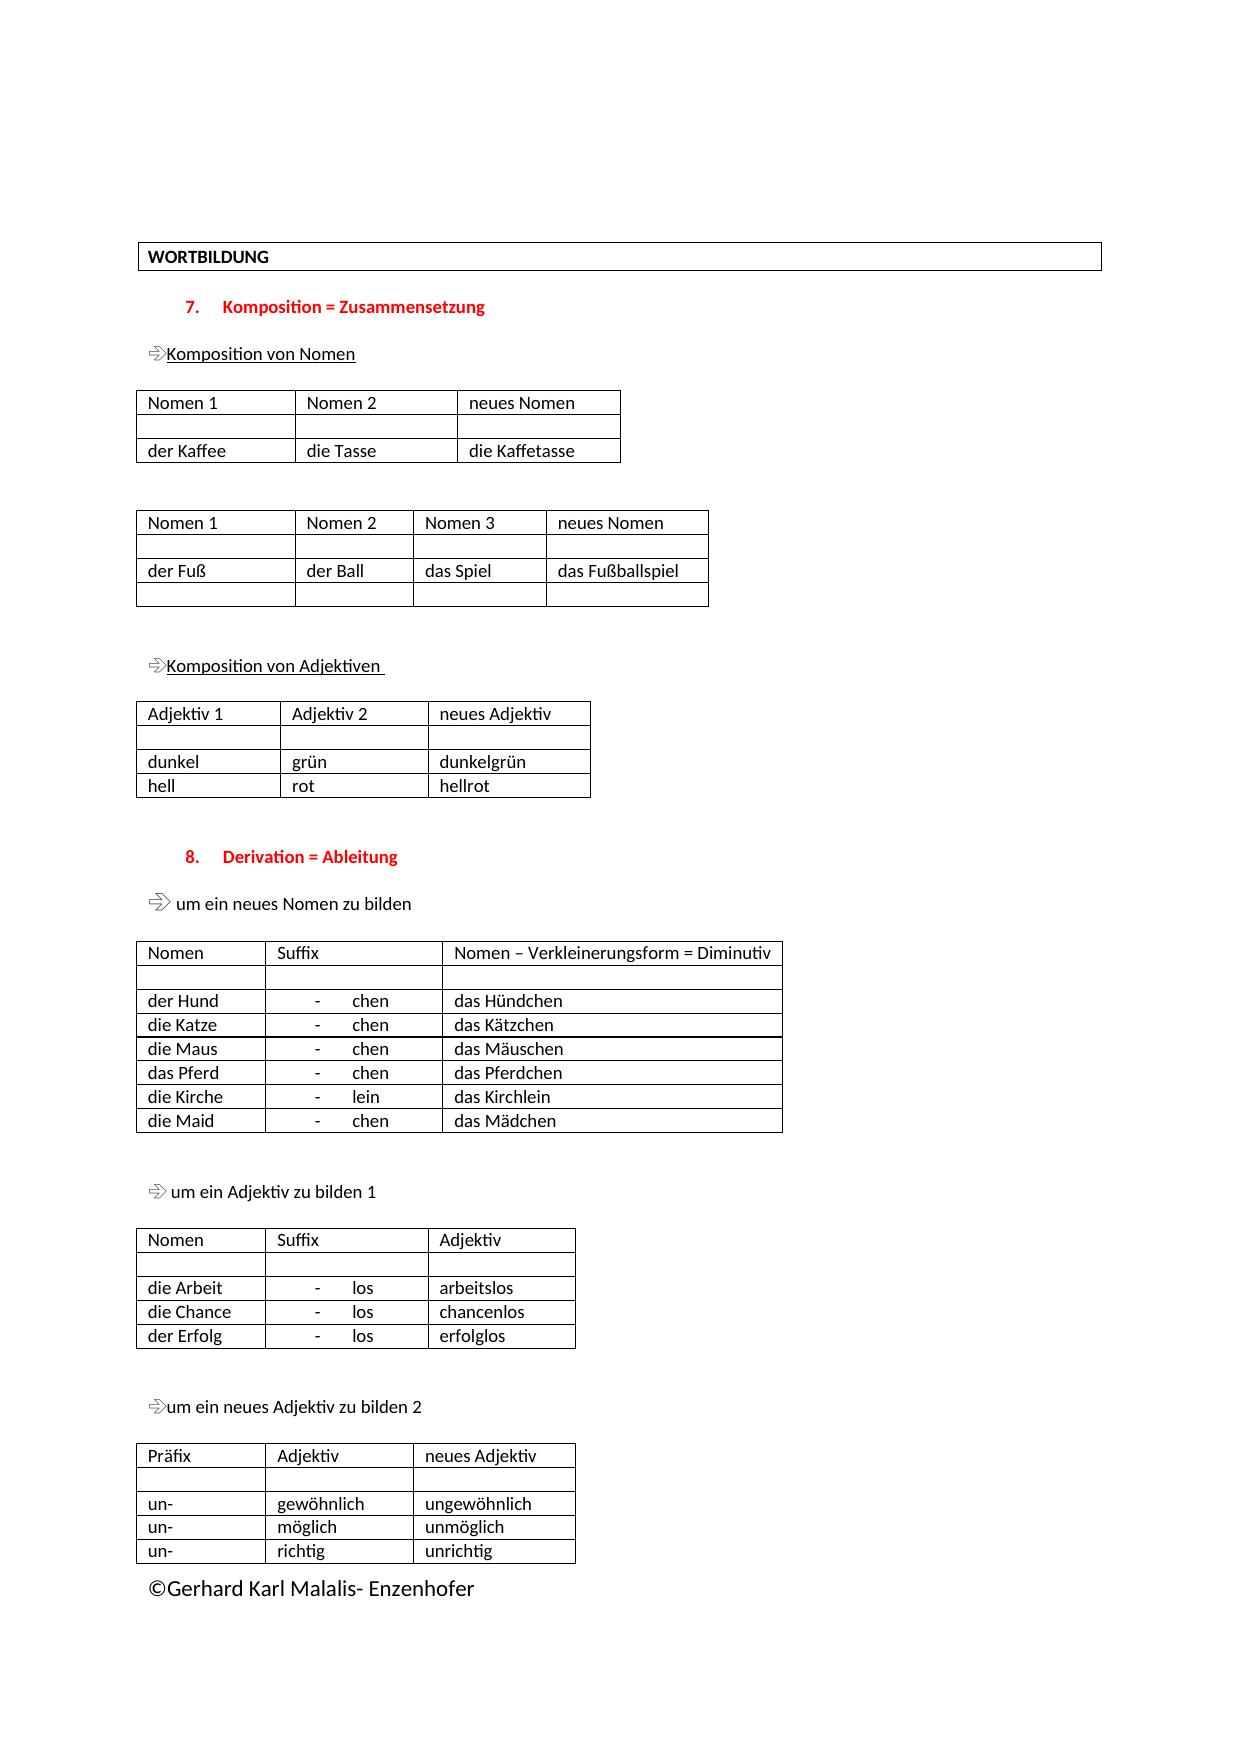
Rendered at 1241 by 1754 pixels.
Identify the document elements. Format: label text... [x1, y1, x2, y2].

text Komposition von Nomen [148, 343, 1093, 366]
table_header Nomen [137, 942, 265, 964]
table_header Nomen 2 [296, 391, 457, 414]
table_cell hellrot [429, 774, 590, 797]
table_cell [547, 535, 708, 558]
table_cell chen [266, 1038, 442, 1060]
table_cell das Mäuschen [443, 1038, 782, 1060]
table_cell das Fußballspiel [547, 559, 708, 582]
table_cell die Maid [137, 1109, 265, 1132]
table_cell hell [137, 774, 280, 797]
table_header Suffix [266, 1229, 428, 1252]
table_cell [296, 535, 413, 558]
table_cell [414, 535, 546, 558]
list Komposition = Zusammensetzung [185, 295, 1093, 318]
table_cell [266, 966, 442, 988]
table_header neues Adjektiv [429, 702, 590, 725]
table_header Suffix [266, 942, 442, 964]
table_cell unmöglich [414, 1516, 575, 1539]
table_cell das Pferd [137, 1061, 265, 1084]
table_header Adjektiv 1 [137, 702, 280, 725]
table_cell los [266, 1325, 428, 1347]
table_header Adjektiv [429, 1229, 575, 1252]
table_cell [137, 535, 295, 558]
text um ein neues Adjektiv zu bilden 2 [148, 1396, 1093, 1418]
table_cell das Kirchlein [443, 1085, 782, 1108]
table_cell chancenlos [429, 1301, 575, 1323]
table_cell die Kaffetasse [458, 439, 620, 462]
table_cell gewöhnlich [266, 1492, 413, 1515]
table_cell un- [137, 1540, 265, 1563]
text um ein Adjektiv zu bilden 1 [148, 1180, 1093, 1203]
table_cell chen [266, 1061, 442, 1084]
table_cell rot [281, 774, 428, 797]
table_cell der Ball [296, 559, 413, 582]
table_cell los [266, 1301, 428, 1323]
table_cell der Kaffee [137, 439, 295, 462]
table_cell dunkel [137, 750, 280, 773]
table_cell [137, 1253, 265, 1276]
table_cell un- [137, 1516, 265, 1539]
table_header Nomen 1 [137, 511, 295, 534]
table_cell [137, 1468, 265, 1491]
table_cell los [266, 1277, 428, 1299]
table_header Nomen 1 [137, 391, 295, 414]
table_cell chen [266, 990, 442, 1012]
table_cell [137, 726, 280, 749]
table_cell die Tasse [296, 439, 457, 462]
table_cell die Arbeit [137, 1277, 265, 1299]
table_cell [137, 415, 295, 438]
table_header Nomen [137, 1229, 265, 1252]
table_cell der Hund [137, 990, 265, 1012]
table_cell ungewöhnlich [414, 1492, 575, 1515]
table_cell die Chance [137, 1301, 265, 1323]
text um ein neues Nomen zu bilden [148, 892, 1093, 916]
table_cell erfolglos [429, 1325, 575, 1347]
table_header neues Nomen [547, 511, 708, 534]
table_cell richtig [266, 1540, 413, 1563]
table_cell [458, 415, 620, 438]
list Derivation = Ableitung [185, 845, 1093, 868]
table_header Nomen 3 [414, 511, 546, 534]
table_cell die Maus [137, 1038, 265, 1060]
table_cell [414, 1468, 575, 1491]
table_header Adjektiv 2 [281, 702, 428, 725]
table_cell [281, 726, 428, 749]
table_header Nomen – Verkleinerungsform = Diminutiv [443, 942, 782, 964]
table_cell der Erfolg [137, 1325, 265, 1347]
table_cell [266, 1468, 413, 1491]
table_cell [443, 966, 782, 988]
table_cell lein [266, 1085, 442, 1108]
table_cell [429, 726, 590, 749]
table_cell das Mädchen [443, 1109, 782, 1132]
table_header neues Adjektiv [414, 1444, 575, 1467]
table_cell [429, 1253, 575, 1276]
table_cell dunkelgrün [429, 750, 590, 773]
table_cell un- [137, 1492, 265, 1515]
table_cell möglich [266, 1516, 413, 1539]
table_cell [547, 583, 708, 606]
table_header Nomen 2 [296, 511, 413, 534]
table_cell [137, 966, 265, 988]
table_header Präfix [137, 1444, 265, 1467]
table_cell das Kätzchen [443, 1014, 782, 1036]
table_cell die Kirche [137, 1085, 265, 1108]
table_cell das Spiel [414, 559, 546, 582]
table_cell chen [266, 1109, 442, 1132]
table_cell chen [266, 1014, 442, 1036]
table_header Adjektiv [266, 1444, 413, 1467]
table_cell grün [281, 750, 428, 773]
table_cell [296, 583, 413, 606]
table_cell [414, 583, 546, 606]
table_cell das Pferdchen [443, 1061, 782, 1084]
table_header neues Nomen [458, 391, 620, 414]
table_cell arbeitslos [429, 1277, 575, 1299]
table_cell [296, 415, 457, 438]
table_cell die Katze [137, 1014, 265, 1036]
table_cell unrichtig [414, 1540, 575, 1563]
table_cell der Fuß [137, 559, 295, 582]
table_cell das Hündchen [443, 990, 782, 1012]
table_cell [137, 583, 295, 606]
text WORTBILDUNG [139, 243, 1101, 270]
table_cell [266, 1253, 428, 1276]
text Komposition von Adjektiven [148, 654, 1093, 677]
